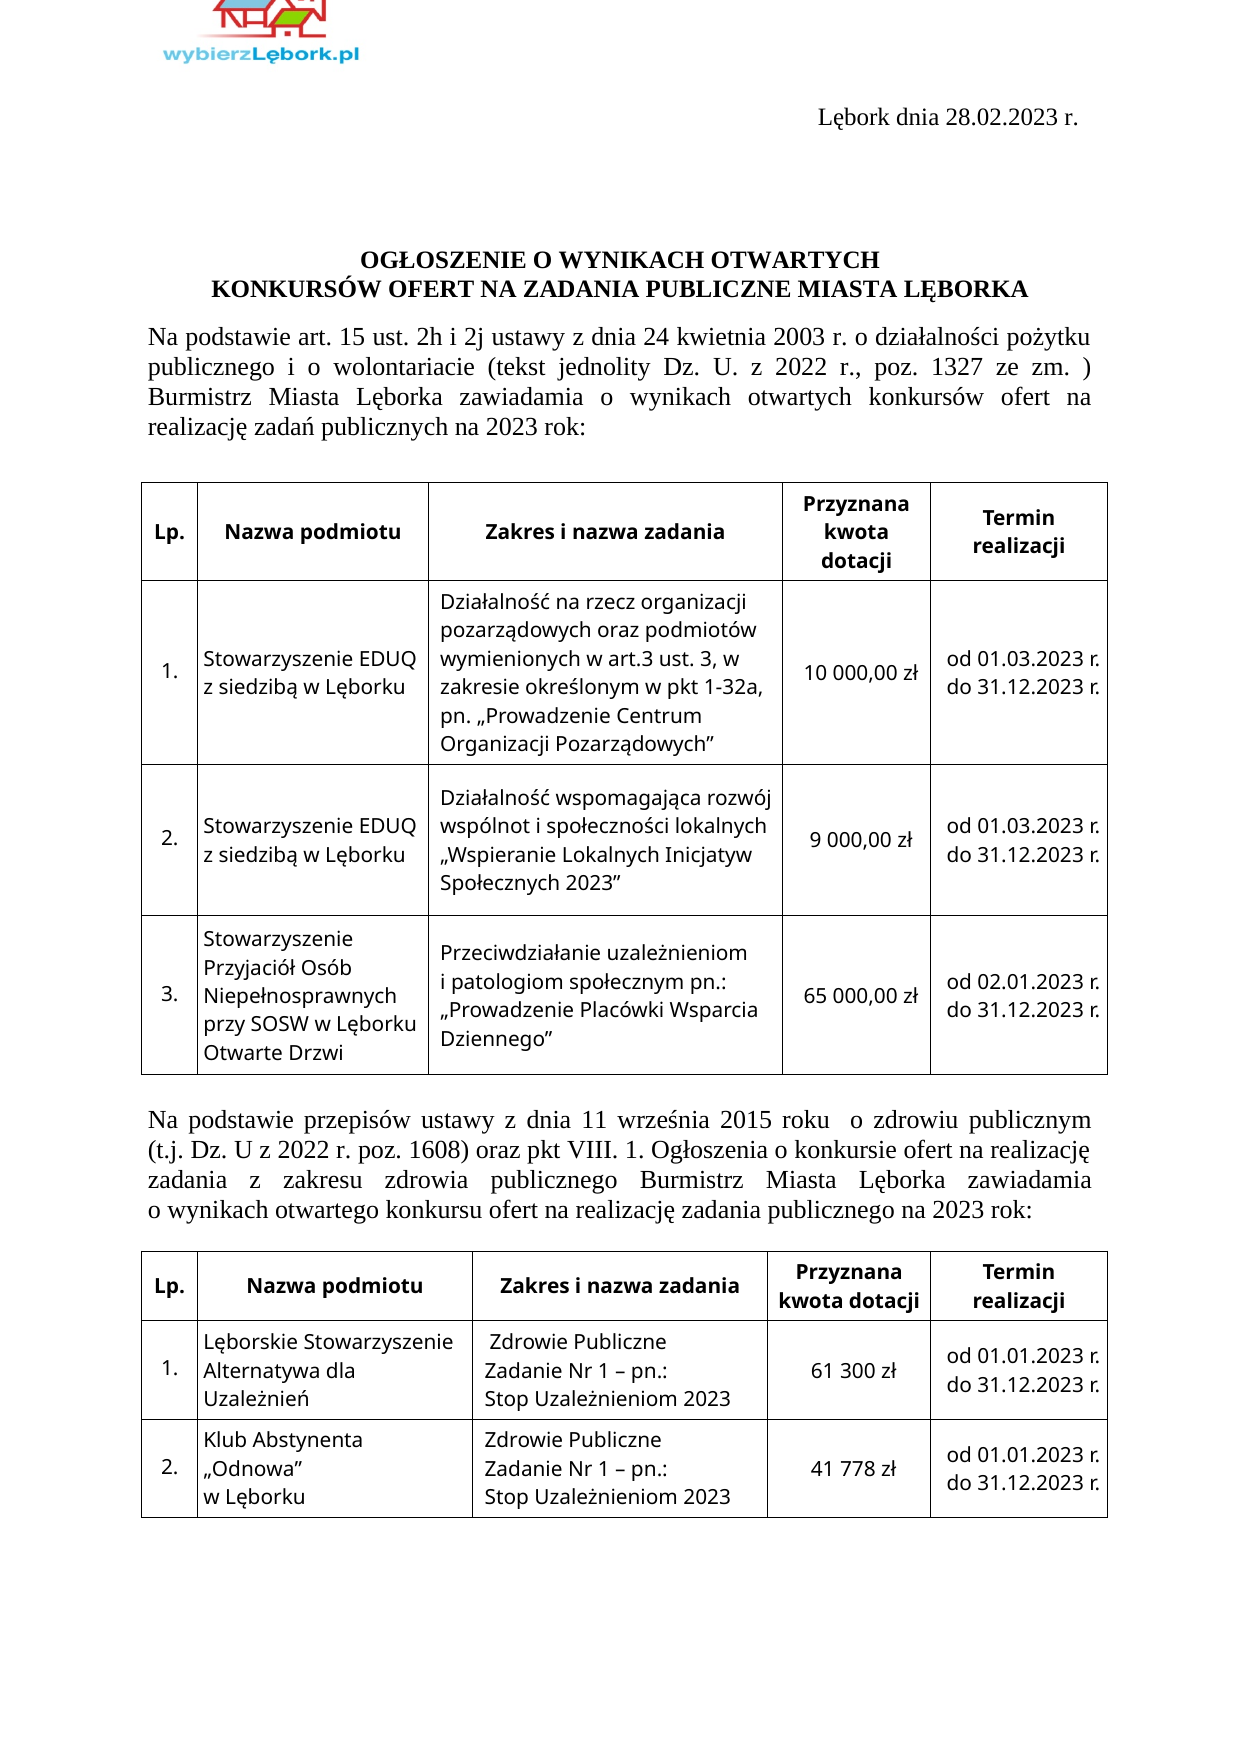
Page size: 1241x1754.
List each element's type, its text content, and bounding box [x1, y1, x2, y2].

picture [146, 0, 374, 74]
table_cell 9 000,00 zł [783, 765, 930, 915]
table_cell 2. [142, 765, 197, 915]
table_cell 10 000,00 zł [783, 581, 930, 764]
table_cell 1. [142, 1321, 197, 1418]
table_cell Przeciwdziałanie uzależnieniom i patologiom społecznym pn.: „Prowadzenie Placówki Wsparcia Dziennego” [429, 916, 782, 1074]
text Na podstawie art. 15 ust. 2h i 2j ustawy z dnia 24 kwietnia 2003 r. o działalności pożytku publicznego i o wolontariacie (tekst jednolity Dz. U. z 2022 r., poz. 1327 ze zm. ) Burmistrz Miasta Lęborka zawiadamia o wynikach otwartych konkursów ofert na realizację zadań publicznych na 2023 rok: [148, 321, 1093, 441]
table_header Termin realizacji [931, 1252, 1107, 1320]
table_header Zakres i nazwa zadania [429, 483, 782, 580]
table_cell Zdrowie Publiczne Zadanie Nr 1 – pn.: Stop Uzależnieniom 2023 [473, 1321, 767, 1418]
table_cell od 02.01.2023 r. do 31.12.2023 r. [931, 916, 1107, 1074]
table_cell Zdrowie Publiczne Zadanie Nr 1 – pn.: Stop Uzależnieniom 2023 [473, 1420, 767, 1517]
table_header Termin realizacji [931, 483, 1107, 580]
text Na podstawie przepisów ustawy z dnia 11 września 2015 roku o zdrowiu publicznym (t.j. Dz. U z 2022 r. poz. 1608) oraz pkt VIII. 1. Ogłoszenia o konkursie ofert na realizację zadania z zakresu zdrowia publicznego Burmistrz Miasta Lęborka zawiadamia o wynikach otwartego konkursu ofert na realizację zadania publicznego na 2023 rok: [148, 1104, 1093, 1224]
table_cell 65 000,00 zł [783, 916, 930, 1074]
text KONKURSÓW OFERT NA ZADANIA PUBLICZNE MIASTA LĘBORKA [148, 274, 1093, 303]
table_cell 61 300 zł [768, 1321, 930, 1418]
table_cell Klub Abstynenta „Odnowa” w Lęborku [198, 1420, 472, 1517]
table_cell 41 778 zł [768, 1420, 930, 1517]
table_cell 1. [142, 581, 197, 764]
table_header Przyznana kwota dotacji [768, 1252, 930, 1320]
table_header Zakres i nazwa zadania [473, 1252, 767, 1320]
table_cell od 01.03.2023 r. do 31.12.2023 r. [931, 581, 1107, 764]
table_cell Działalność na rzecz organizacji pozarządowych oraz podmiotów wymienionych w art.3 ust. 3, w zakresie określonym w pkt 1-32a, pn. „Prowadzenie Centrum Organizacji Pozarządowych” [429, 581, 782, 764]
table_header Przyznana kwota dotacji [783, 483, 930, 580]
table_cell Działalność wspomagająca rozwój wspólnot i społeczności lokalnych „Wspieranie Lokalnych Inicjatyw Społecznych 2023” [429, 765, 782, 915]
table_cell Stowarzyszenie Przyjaciół Osób Niepełnosprawnych przy SOSW w Lęborku Otwarte Drzwi [198, 916, 428, 1074]
table_cell od 01.03.2023 r. do 31.12.2023 r. [931, 765, 1107, 915]
table_cell Stowarzyszenie EDUQ z siedzibą w Lęborku [198, 581, 428, 764]
table_header Lp. [142, 1252, 197, 1320]
table_cell Lęborskie Stowarzyszenie Alternatywa dla Uzależnień [198, 1321, 472, 1418]
table_header Nazwa podmiotu [198, 483, 428, 580]
table_cell Stowarzyszenie EDUQ z siedzibą w Lęborku [198, 765, 428, 915]
table_cell 3. [142, 916, 197, 1074]
table_header Lp. [142, 483, 197, 580]
table_cell od 01.01.2023 r. do 31.12.2023 r. [931, 1420, 1107, 1517]
text OGŁOSZENIE O WYNIKACH OTWARTYCH [148, 246, 1093, 274]
table_cell 2. [142, 1420, 197, 1517]
text Lębork dnia 28.02.2023 r. [738, 102, 1093, 131]
table_cell od 01.01.2023 r. do 31.12.2023 r. [931, 1321, 1107, 1418]
table_header Nazwa podmiotu [198, 1252, 472, 1320]
